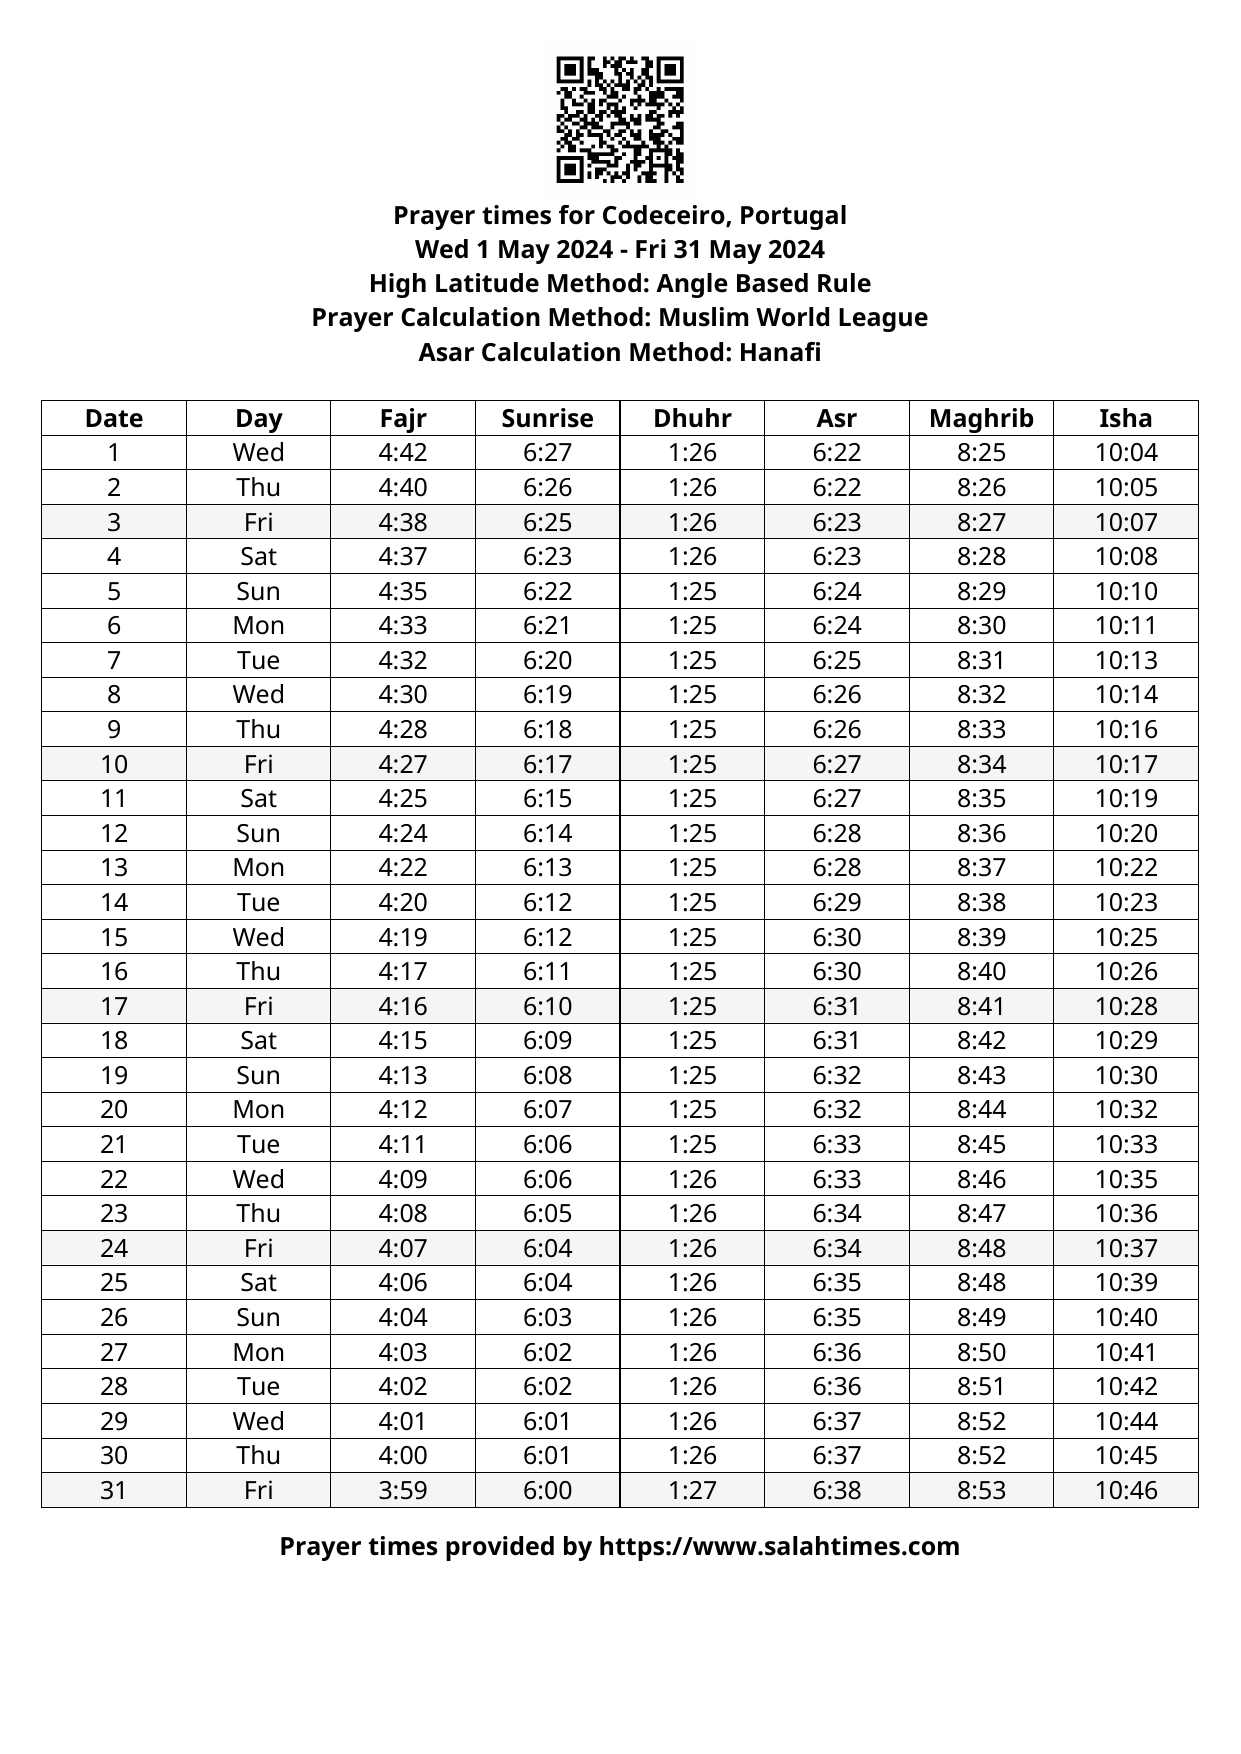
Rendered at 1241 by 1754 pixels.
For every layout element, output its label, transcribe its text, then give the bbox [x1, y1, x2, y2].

table_cell 8:48 [910, 1231, 1053, 1264]
table_cell 1:25 [621, 885, 764, 919]
table_cell 1:26 [621, 470, 764, 504]
table_cell 8:53 [910, 1473, 1053, 1507]
table_header Sunrise [476, 401, 619, 434]
table_cell 4:02 [331, 1369, 475, 1403]
table_cell 6:27 [765, 781, 909, 815]
table_cell 4:06 [331, 1266, 475, 1299]
table_cell 6:25 [476, 505, 619, 538]
table_cell 6:23 [765, 539, 909, 573]
table_header Dhuhr [621, 401, 764, 434]
table_cell 6:03 [476, 1300, 619, 1334]
table_cell Sat [187, 1024, 330, 1057]
table_cell Mon [187, 609, 330, 642]
table_cell Thu [187, 954, 330, 988]
table_cell Fri [187, 1231, 330, 1264]
table_cell 8 [42, 678, 186, 711]
table_cell 8:34 [910, 747, 1053, 780]
table_cell 10:35 [1054, 1162, 1198, 1195]
table_cell 4:20 [331, 885, 475, 919]
table_cell 20 [42, 1093, 186, 1126]
table_cell 10:11 [1054, 609, 1198, 642]
table_cell 4:17 [331, 954, 475, 988]
table_header Fajr [331, 401, 475, 434]
table_cell 31 [42, 1473, 186, 1507]
table_cell 28 [42, 1369, 186, 1403]
table_cell Fri [187, 989, 330, 1022]
text Prayer times for Codeceiro, Portugal [42, 198, 1198, 232]
table_cell 10:44 [1054, 1404, 1198, 1437]
table_cell Sun [187, 1058, 330, 1092]
table_cell 4:24 [331, 816, 475, 849]
table_cell 1:25 [621, 574, 764, 607]
table_cell 6:23 [476, 539, 619, 573]
table_cell 6:01 [476, 1404, 619, 1437]
table_cell 10:05 [1054, 470, 1198, 504]
table_cell 10:14 [1054, 678, 1198, 711]
table_cell 6:36 [765, 1335, 909, 1368]
table_cell 1:25 [621, 643, 764, 677]
table_cell 10:45 [1054, 1439, 1198, 1472]
text Asar Calculation Method: Hanafi [42, 334, 1198, 368]
table_cell 4:27 [331, 747, 475, 780]
table_cell 1:25 [621, 1127, 764, 1161]
table_cell 10:10 [1054, 574, 1198, 607]
table_cell Fri [187, 1473, 330, 1507]
table_cell 6:22 [765, 470, 909, 504]
table_cell Mon [187, 1093, 330, 1126]
table_cell 10:28 [1054, 989, 1198, 1022]
table_cell 6:37 [765, 1439, 909, 1472]
table_cell 8:33 [910, 712, 1053, 746]
table_cell 10:33 [1054, 1127, 1198, 1161]
table_cell 10 [42, 747, 186, 780]
table_cell 6:07 [476, 1093, 619, 1126]
table_cell Sat [187, 539, 330, 573]
table_cell 1:25 [621, 1024, 764, 1057]
table_cell 4:11 [331, 1127, 475, 1161]
table_cell 8:35 [910, 781, 1053, 815]
table_cell 4:40 [331, 470, 475, 504]
table_cell 1:26 [621, 1162, 764, 1195]
table_cell 16 [42, 954, 186, 988]
table_cell 1:26 [621, 539, 764, 573]
table_cell 6:24 [765, 609, 909, 642]
table_cell 21 [42, 1127, 186, 1161]
table_cell 1:26 [621, 505, 764, 538]
table_cell 1:25 [621, 816, 764, 849]
table_cell 8:39 [910, 920, 1053, 953]
table_cell 3:59 [331, 1473, 475, 1507]
table_cell 6:32 [765, 1058, 909, 1092]
table_cell 6:24 [765, 574, 909, 607]
table_cell 6:04 [476, 1231, 619, 1264]
table_cell 6:12 [476, 885, 619, 919]
table_cell Mon [187, 1335, 330, 1368]
table_cell 10:40 [1054, 1300, 1198, 1334]
table_cell Tue [187, 1369, 330, 1403]
table_cell 8:28 [910, 539, 1053, 573]
table_cell Sat [187, 1266, 330, 1299]
table_cell 1:25 [621, 747, 764, 780]
table_cell 1:26 [621, 1369, 764, 1403]
table_cell 11 [42, 781, 186, 815]
table_cell 6:15 [476, 781, 619, 815]
table_cell 1:25 [621, 851, 764, 884]
table_cell 8:51 [910, 1369, 1053, 1403]
table_cell 10:37 [1054, 1231, 1198, 1264]
table_cell 10:08 [1054, 539, 1198, 573]
table_cell 13 [42, 851, 186, 884]
table_cell 10:26 [1054, 954, 1198, 988]
table_cell 6:10 [476, 989, 619, 1022]
table_cell 10:46 [1054, 1473, 1198, 1507]
table_cell 8:32 [910, 678, 1053, 711]
table_cell 8:44 [910, 1093, 1053, 1126]
table_cell 8:29 [910, 574, 1053, 607]
table_cell 6:23 [765, 505, 909, 538]
table_cell 14 [42, 885, 186, 919]
table_cell Tue [187, 643, 330, 677]
table_cell 1:26 [621, 1300, 764, 1334]
table_cell 8:47 [910, 1196, 1053, 1230]
table_cell Thu [187, 1439, 330, 1472]
table_cell 1:26 [621, 1231, 764, 1264]
table_cell 10:04 [1054, 436, 1198, 469]
table_cell 4:25 [331, 781, 475, 815]
table_cell 7 [42, 643, 186, 677]
table_cell 6:34 [765, 1196, 909, 1230]
table_cell 19 [42, 1058, 186, 1092]
table_cell 6:37 [765, 1404, 909, 1437]
table_cell 9 [42, 712, 186, 746]
table_cell 1:25 [621, 781, 764, 815]
table_cell 10:13 [1054, 643, 1198, 677]
table_cell 10:19 [1054, 781, 1198, 815]
table_cell 4:08 [331, 1196, 475, 1230]
table_cell 6:22 [765, 436, 909, 469]
table_cell 8:31 [910, 643, 1053, 677]
table_cell Sun [187, 816, 330, 849]
table_cell 6:19 [476, 678, 619, 711]
table_cell 8:38 [910, 885, 1053, 919]
table_cell 10:36 [1054, 1196, 1198, 1230]
table_cell 25 [42, 1266, 186, 1299]
table_cell 6:31 [765, 989, 909, 1022]
table_cell 10:32 [1054, 1093, 1198, 1126]
table_cell 22 [42, 1162, 186, 1195]
table_cell 6:12 [476, 920, 619, 953]
table_cell 1:26 [621, 1439, 764, 1472]
table_cell 23 [42, 1196, 186, 1230]
table_cell 6:00 [476, 1473, 619, 1507]
table_cell 6:02 [476, 1335, 619, 1368]
table_cell 3 [42, 505, 186, 538]
table_cell 4:09 [331, 1162, 475, 1195]
table_cell 4:12 [331, 1093, 475, 1126]
table_cell Sat [187, 781, 330, 815]
table_cell 6:14 [476, 816, 619, 849]
table_cell 8:41 [910, 989, 1053, 1022]
table_cell 10:42 [1054, 1369, 1198, 1403]
text Prayer Calculation Method: Muslim World League [42, 300, 1198, 334]
table_cell 4:28 [331, 712, 475, 746]
table_cell 4:03 [331, 1335, 475, 1368]
table_cell 10:29 [1054, 1024, 1198, 1057]
table_cell Thu [187, 470, 330, 504]
table_cell 6:20 [476, 643, 619, 677]
table_cell 1:25 [621, 1058, 764, 1092]
table_cell 1:25 [621, 712, 764, 746]
table_cell 26 [42, 1300, 186, 1334]
table_cell 4:30 [331, 678, 475, 711]
table_cell 6:28 [765, 816, 909, 849]
table_header Date [42, 401, 186, 434]
table_cell 6:18 [476, 712, 619, 746]
table_cell 8:30 [910, 609, 1053, 642]
table_cell 29 [42, 1404, 186, 1437]
table_cell 6:06 [476, 1162, 619, 1195]
table_cell Wed [187, 678, 330, 711]
table_cell 6:09 [476, 1024, 619, 1057]
table_cell 4:01 [331, 1404, 475, 1437]
table_cell 8:42 [910, 1024, 1053, 1057]
table_cell 30 [42, 1439, 186, 1472]
table_cell 1:25 [621, 1093, 764, 1126]
table_cell 6:25 [765, 643, 909, 677]
table_cell 8:40 [910, 954, 1053, 988]
table_cell 8:37 [910, 851, 1053, 884]
table_cell 5 [42, 574, 186, 607]
text High Latitude Method: Angle Based Rule [42, 266, 1198, 300]
picture [542, 41, 699, 198]
table_cell 4:22 [331, 851, 475, 884]
table_cell Fri [187, 747, 330, 780]
table_cell 10:41 [1054, 1335, 1198, 1368]
table_cell 1:25 [621, 609, 764, 642]
table_cell 1:26 [621, 1196, 764, 1230]
table_cell 10:20 [1054, 816, 1198, 849]
table_cell 1:25 [621, 954, 764, 988]
table_cell 6:29 [765, 885, 909, 919]
table_cell 4:19 [331, 920, 475, 953]
table_cell 4:35 [331, 574, 475, 607]
table_cell 1:27 [621, 1473, 764, 1507]
table_cell 4:13 [331, 1058, 475, 1092]
table_cell 10:22 [1054, 851, 1198, 884]
table_cell 1:26 [621, 1404, 764, 1437]
table_cell 10:39 [1054, 1266, 1198, 1299]
table_cell 24 [42, 1231, 186, 1264]
table_cell 18 [42, 1024, 186, 1057]
table_cell 6:28 [765, 851, 909, 884]
table_cell 4:38 [331, 505, 475, 538]
table_cell 4:32 [331, 643, 475, 677]
table_cell 6:27 [476, 436, 619, 469]
table_cell 10:07 [1054, 505, 1198, 538]
table_cell 8:52 [910, 1439, 1053, 1472]
table_cell 6:11 [476, 954, 619, 988]
table_cell Sun [187, 574, 330, 607]
table_cell 17 [42, 989, 186, 1022]
table_cell 6:04 [476, 1266, 619, 1299]
table_cell 4:00 [331, 1439, 475, 1472]
table_cell 2 [42, 470, 186, 504]
table_cell 15 [42, 920, 186, 953]
table_cell Wed [187, 436, 330, 469]
table_header Asr [765, 401, 909, 434]
table_cell Mon [187, 851, 330, 884]
table_cell 4:16 [331, 989, 475, 1022]
table_cell 10:30 [1054, 1058, 1198, 1092]
table_cell 1:25 [621, 989, 764, 1022]
table_cell 8:26 [910, 470, 1053, 504]
table_cell 6:08 [476, 1058, 619, 1092]
table_cell 8:27 [910, 505, 1053, 538]
table_cell 4:04 [331, 1300, 475, 1334]
table_cell 1:26 [621, 436, 764, 469]
table_cell 6:17 [476, 747, 619, 780]
table_cell 8:36 [910, 816, 1053, 849]
table_cell 1:25 [621, 678, 764, 711]
table_cell 6:33 [765, 1162, 909, 1195]
table_cell 6:34 [765, 1231, 909, 1264]
table_cell 6:26 [476, 470, 619, 504]
table_cell 8:52 [910, 1404, 1053, 1437]
table_cell Thu [187, 712, 330, 746]
table_cell Wed [187, 1404, 330, 1437]
table_cell 27 [42, 1335, 186, 1368]
table_cell 1:26 [621, 1335, 764, 1368]
table_cell 4 [42, 539, 186, 573]
text Wed 1 May 2024 - Fri 31 May 2024 [42, 232, 1198, 266]
table_cell 1:26 [621, 1266, 764, 1299]
table_cell 1 [42, 436, 186, 469]
text Prayer times provided by https://www.salahtimes.com [42, 1528, 1198, 1563]
table_cell 8:46 [910, 1162, 1053, 1195]
table_cell 12 [42, 816, 186, 849]
table_cell Tue [187, 885, 330, 919]
table_cell 4:33 [331, 609, 475, 642]
table_cell 8:50 [910, 1335, 1053, 1368]
table_cell 4:15 [331, 1024, 475, 1057]
table_cell 8:48 [910, 1266, 1053, 1299]
table_cell 6:05 [476, 1196, 619, 1230]
table_cell 6:36 [765, 1369, 909, 1403]
table_header Maghrib [910, 401, 1053, 434]
table_cell 6:33 [765, 1127, 909, 1161]
table_cell 10:16 [1054, 712, 1198, 746]
table_cell 6:30 [765, 920, 909, 953]
table_cell Wed [187, 1162, 330, 1195]
table_cell 6:31 [765, 1024, 909, 1057]
table_cell 10:17 [1054, 747, 1198, 780]
table_cell Sun [187, 1300, 330, 1334]
table_cell 4:07 [331, 1231, 475, 1264]
table_cell 6:02 [476, 1369, 619, 1403]
table_cell 6:32 [765, 1093, 909, 1126]
table_cell 8:25 [910, 436, 1053, 469]
table_cell Thu [187, 1196, 330, 1230]
table_cell 6:06 [476, 1127, 619, 1161]
table_cell 6 [42, 609, 186, 642]
table_cell Fri [187, 505, 330, 538]
table_cell 6:21 [476, 609, 619, 642]
table_cell 6:13 [476, 851, 619, 884]
table_cell 8:49 [910, 1300, 1053, 1334]
table_cell 6:35 [765, 1266, 909, 1299]
table_cell Tue [187, 1127, 330, 1161]
table_cell 4:42 [331, 436, 475, 469]
table_cell 6:26 [765, 678, 909, 711]
table_cell 6:01 [476, 1439, 619, 1472]
table_header Day [187, 401, 330, 434]
table_header Isha [1054, 401, 1198, 434]
table_cell 8:43 [910, 1058, 1053, 1092]
table_cell 6:38 [765, 1473, 909, 1507]
table_cell 1:25 [621, 920, 764, 953]
table_cell 6:30 [765, 954, 909, 988]
table_cell 6:22 [476, 574, 619, 607]
table_cell 6:26 [765, 712, 909, 746]
table_cell 6:27 [765, 747, 909, 780]
table_cell 6:35 [765, 1300, 909, 1334]
table_cell 10:23 [1054, 885, 1198, 919]
table_cell 10:25 [1054, 920, 1198, 953]
table_cell Wed [187, 920, 330, 953]
table_cell 8:45 [910, 1127, 1053, 1161]
table_cell 4:37 [331, 539, 475, 573]
